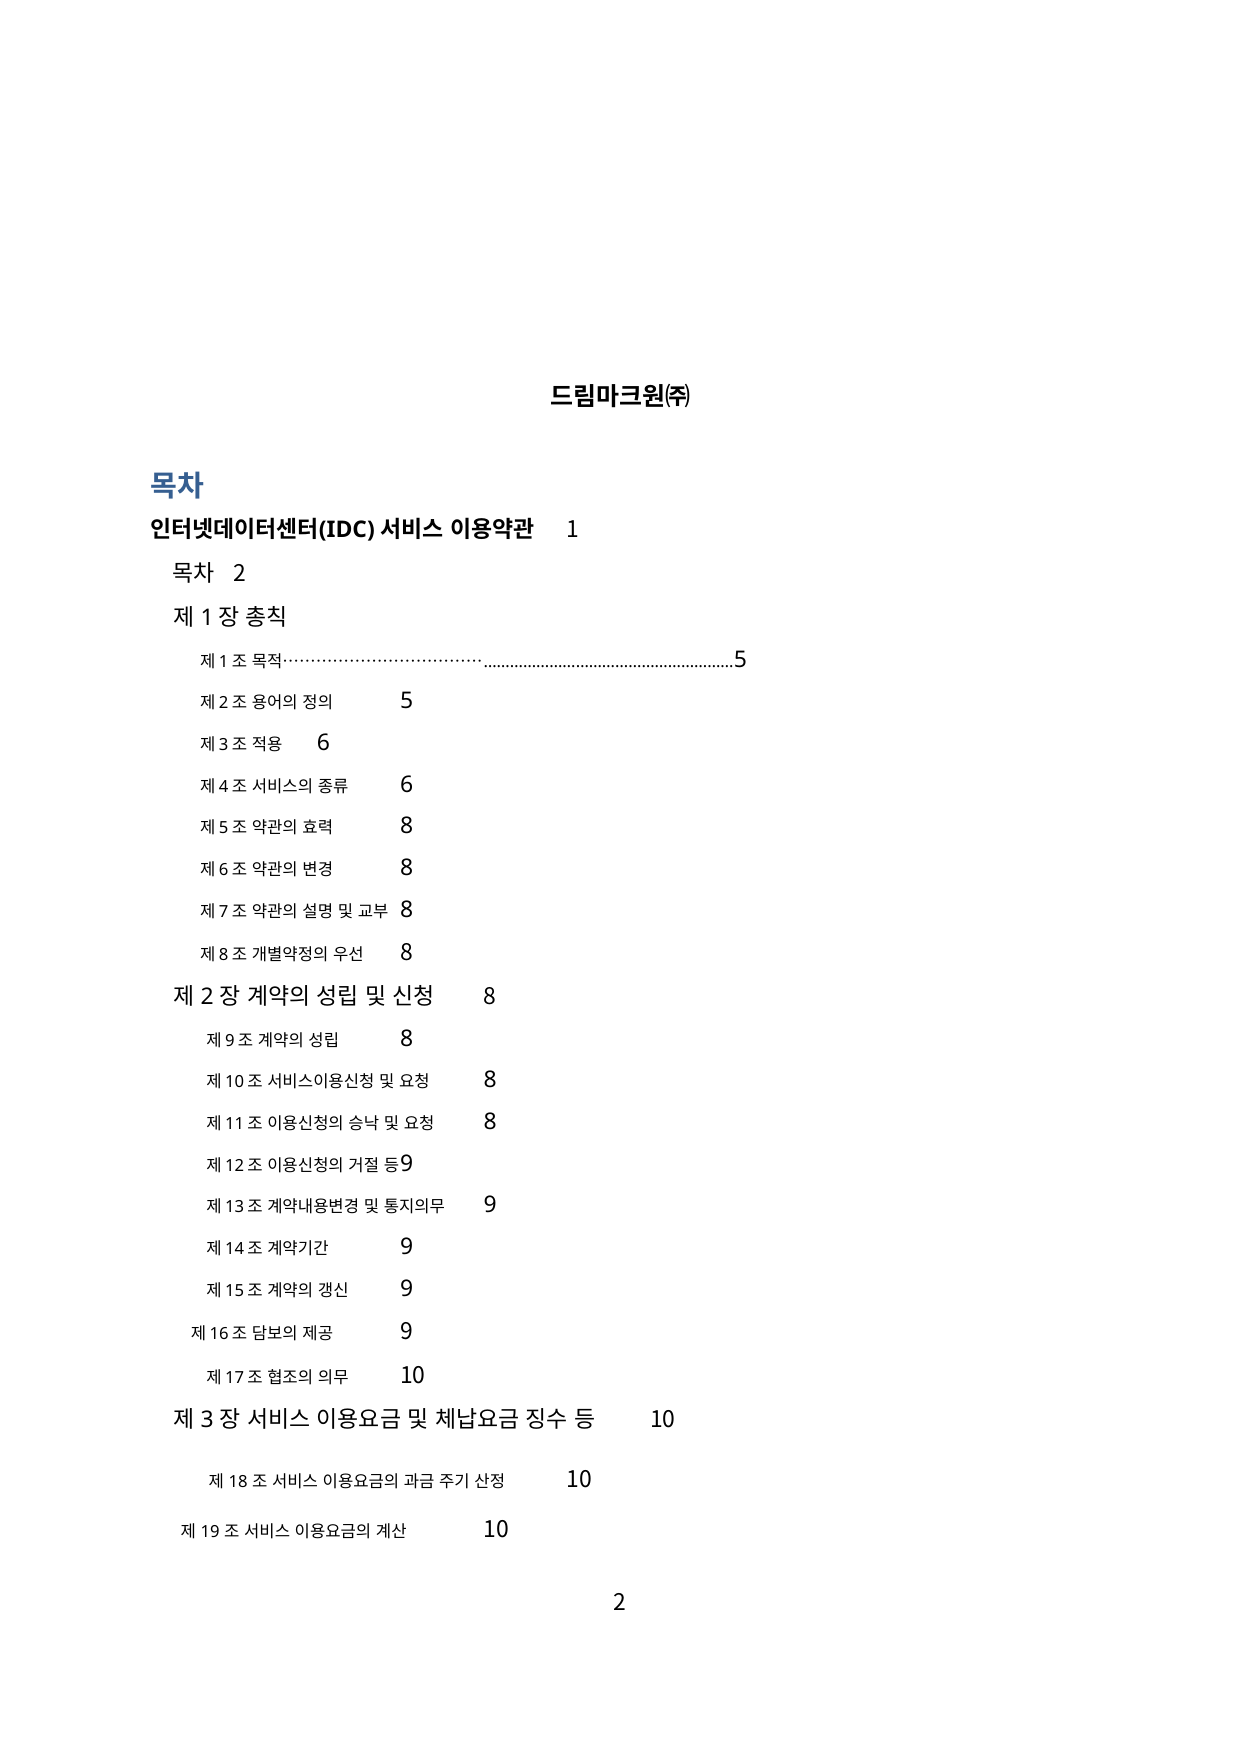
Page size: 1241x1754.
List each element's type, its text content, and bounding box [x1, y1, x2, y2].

text 드림마크원㈜ [150, 377, 1090, 413]
